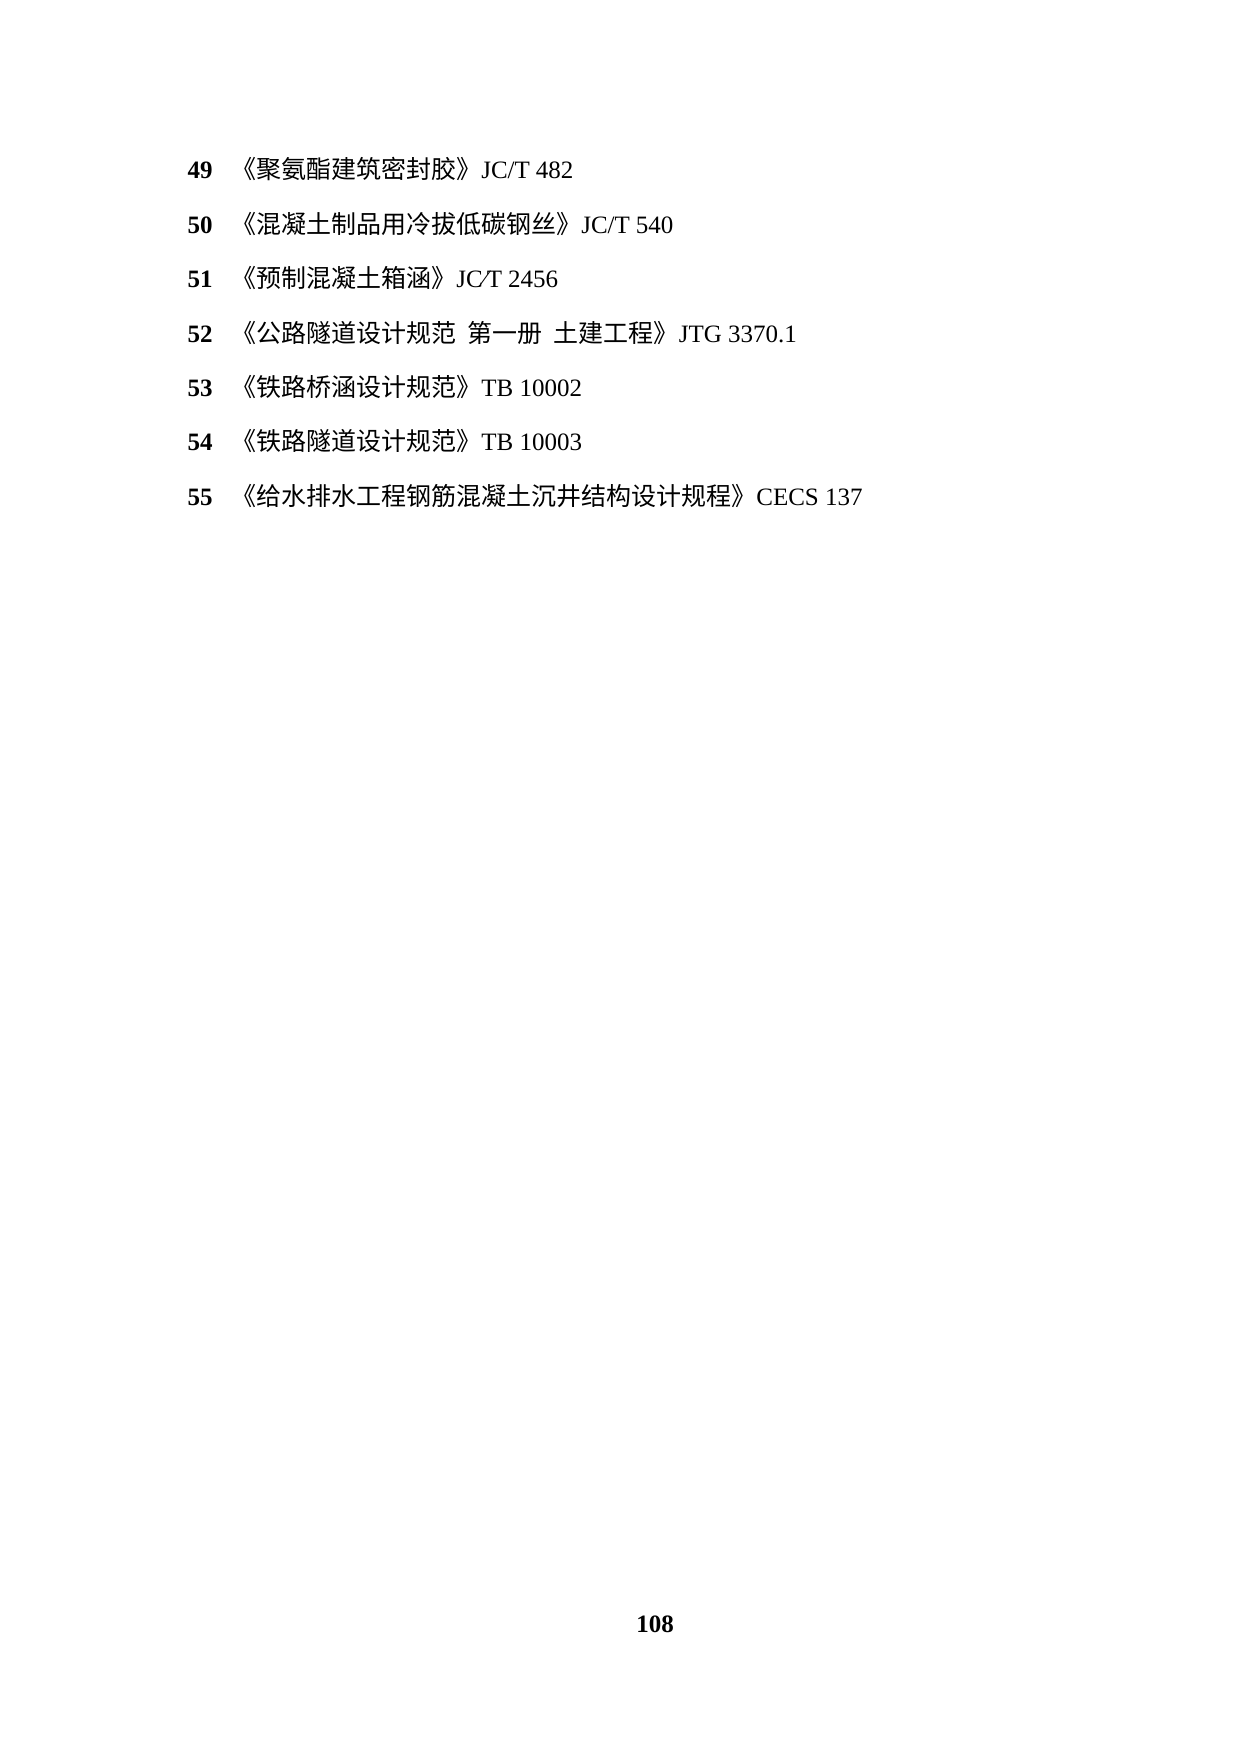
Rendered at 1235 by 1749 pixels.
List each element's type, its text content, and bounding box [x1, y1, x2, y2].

list 《预制混凝土箱涵》JC∕T 2456 [187, 259, 1122, 295]
list 《铁路桥涵设计规范》TB 10002 [187, 367, 1122, 404]
list 《铁路隧道设计规范》TB 10003 [187, 422, 1122, 458]
list 《混凝土制品用冷拔低碳钢丝》JC/T 540 [187, 204, 1122, 241]
list 《聚氨酯建筑密封胶》JC/T 482 [187, 150, 1122, 186]
list 《公路隧道设计规范 第一册 土建工程》JTG 3370.1 [187, 313, 1122, 349]
list 《给水排水工程钢筋混凝土沉井结构设计规程》CECS 137 [187, 476, 1122, 512]
